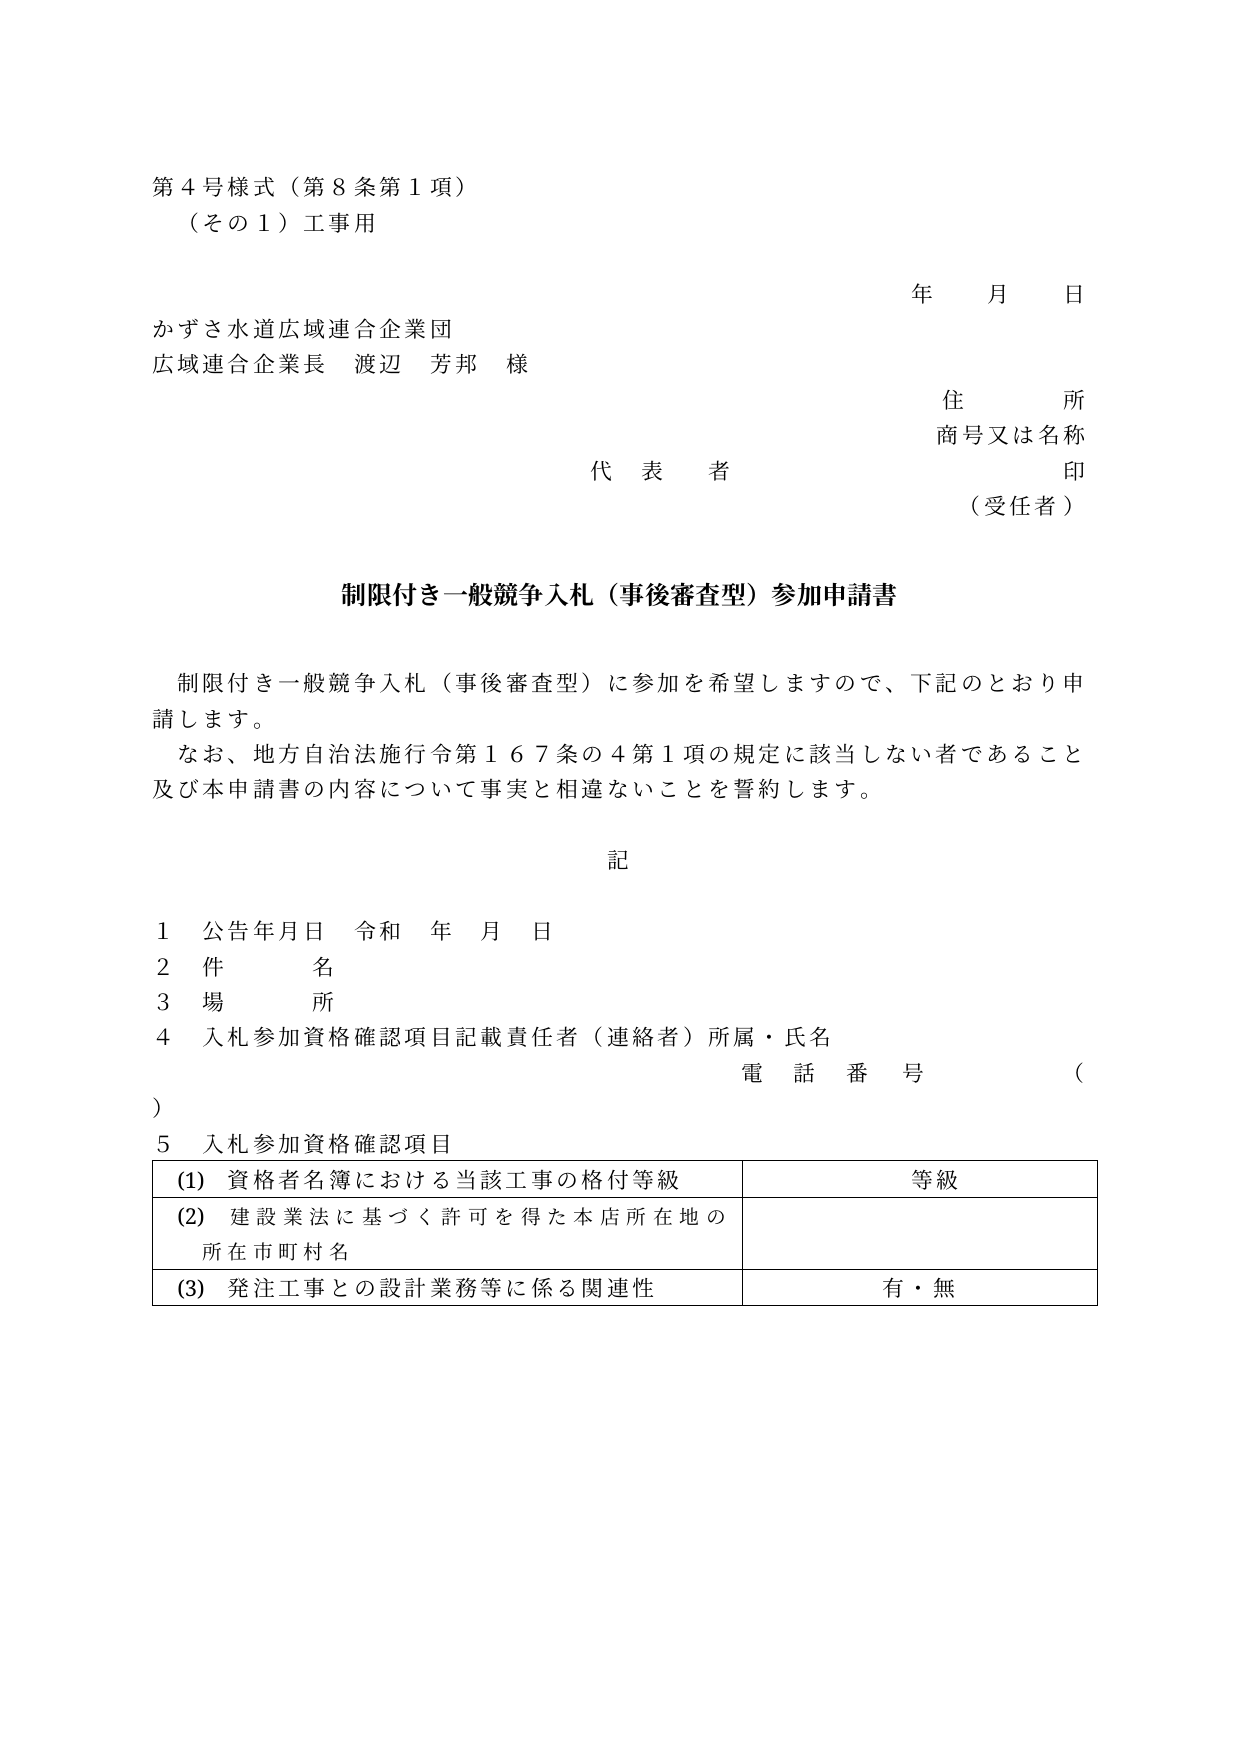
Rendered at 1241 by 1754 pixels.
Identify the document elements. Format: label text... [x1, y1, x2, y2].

text 制限付き一般競争入札（事後審査型）に参加を希望しますので、下記のとおり申請します。 [152, 664, 1088, 735]
text 商号又は名称 [152, 417, 1088, 452]
table_cell (3) 発注工事との設計業務等に係る関連性 [153, 1270, 742, 1305]
text 住所 [152, 381, 1088, 417]
text 第４号様式（第８条第１項） [152, 169, 1088, 204]
text ２ 件名 [152, 948, 1088, 983]
text １ 公告年月日 令和 年 月 日 [152, 912, 1088, 948]
table_header (1) 資格者名簿における当該工事の格付等級 [153, 1161, 742, 1197]
table_cell [743, 1198, 1097, 1269]
text （受任者） [152, 487, 1088, 523]
text 代表者 印 [152, 452, 1088, 487]
table_header 等級 [743, 1161, 1097, 1197]
text ５ 入札参加資格確認項目 [152, 1125, 1088, 1160]
text 広域連合企業長 渡辺 芳邦 様 [152, 346, 1088, 381]
text かずさ水道広域連合企業団 [152, 310, 1088, 346]
text ４ 入札参加資格確認項目記載責任者（連絡者）所属・氏名 [152, 1019, 1088, 1054]
text なお、地方自治法施行令第１６７条の４第１項の規定に該当しない者であること及び本申請書の内容について事実と相違ないことを誓約します。 [152, 735, 1088, 806]
text 電話番号 （ ） [152, 1054, 1088, 1125]
table_cell 有・無 [743, 1270, 1097, 1305]
text 年 月 日 [152, 275, 1088, 310]
subtitle 記 [152, 842, 1088, 877]
table_cell (2) 建設業法に基づく許可を得た本店所在地の所在市町村名 [153, 1198, 742, 1269]
text ３ 場所 [152, 983, 1088, 1019]
text （その１）工事用 [152, 204, 1088, 239]
text 制限付き一般競争入札（事後審査型）参加申請書 [152, 558, 1088, 629]
